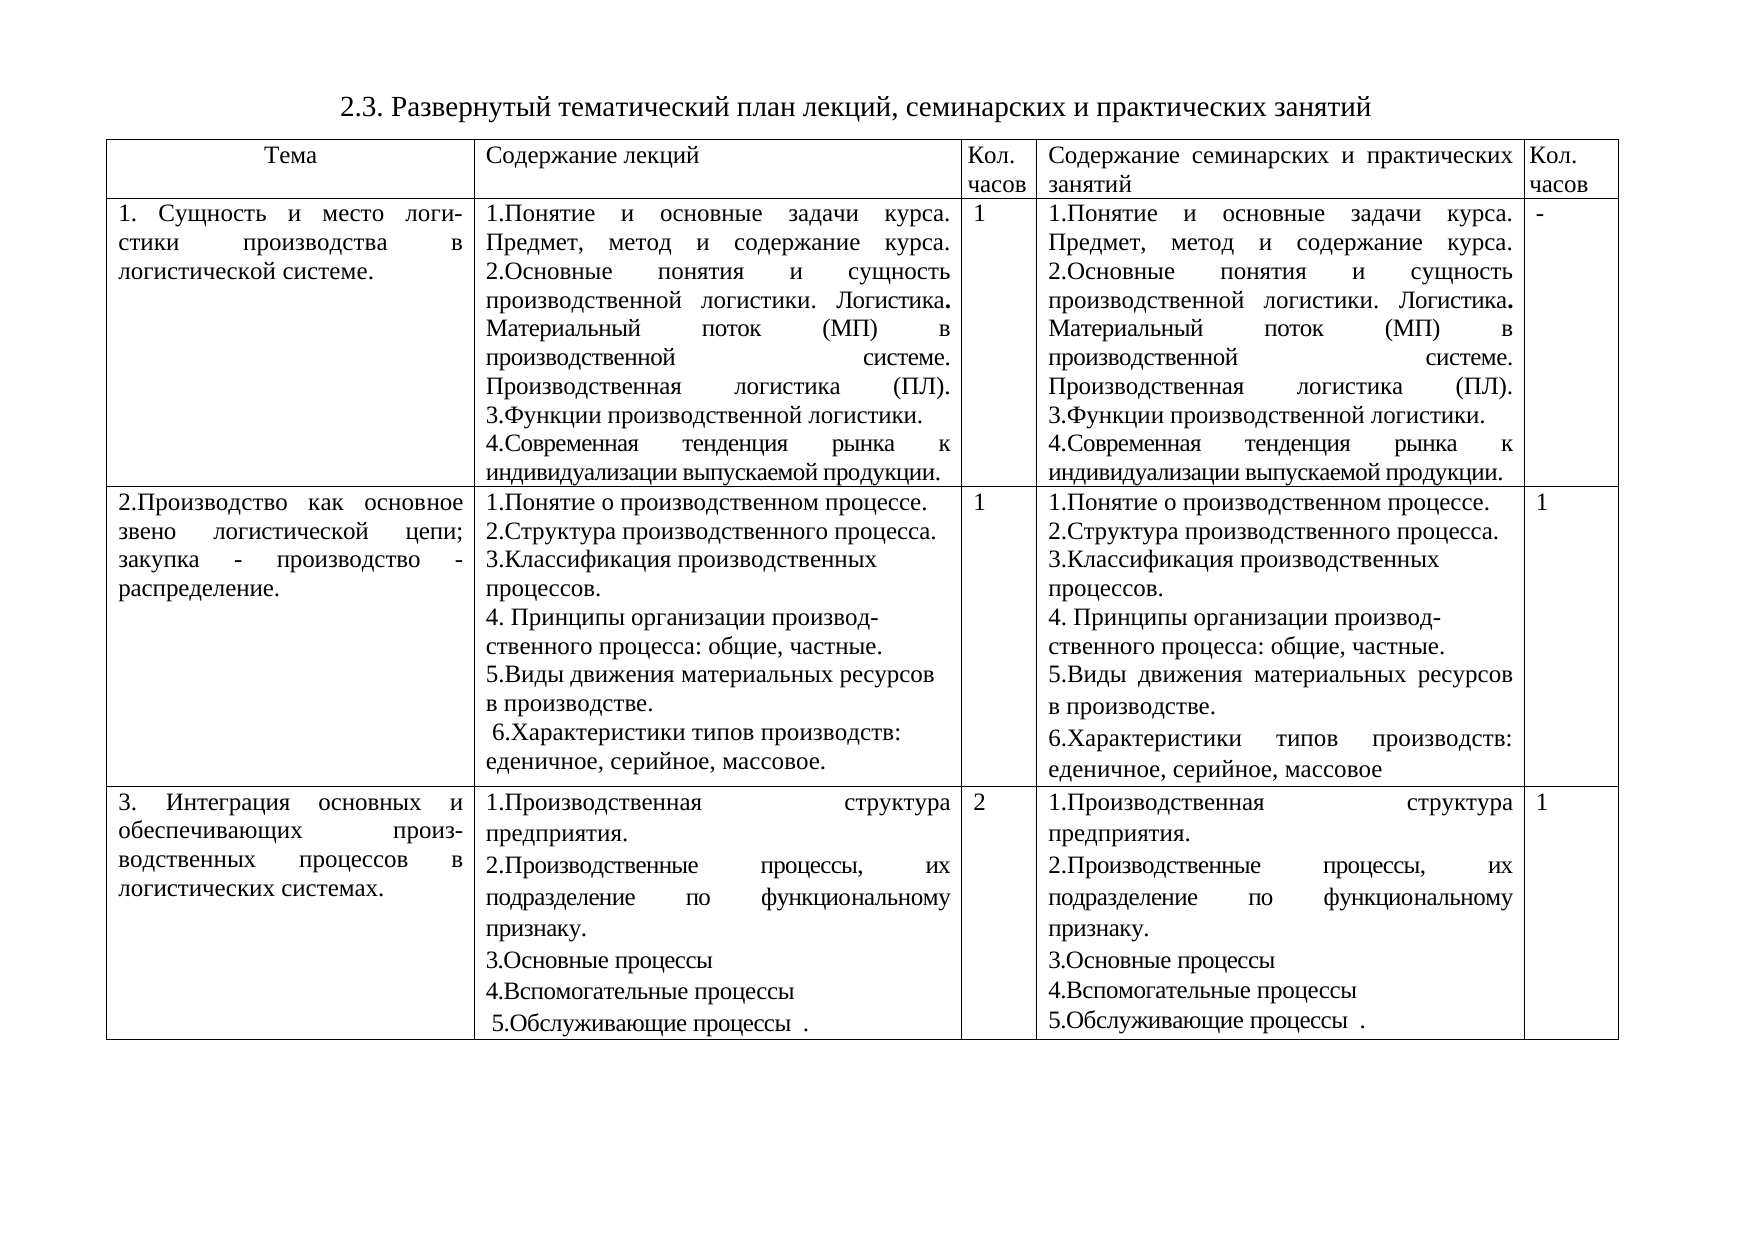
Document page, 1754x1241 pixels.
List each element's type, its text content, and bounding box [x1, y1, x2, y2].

table_cell 1 [962, 487, 1036, 786]
table_header Тема [107, 140, 474, 197]
table_cell 1.Понятие и основные задачи курса. Предмет, метод и содержание курса. 2.Основные понятия и сущность производственной логистики. Логистика. Материальный поток (МП) в производственной системе. Производственная логистика (ПЛ). 3.Функции производственной логистики. 4.Современная тенденция рынка к индивидуализации выпускаемой продукции. [475, 199, 961, 486]
table_cell 1 [1525, 487, 1618, 786]
table_header Кол. часов [962, 140, 1036, 197]
table_header Кол. часов [1525, 140, 1618, 197]
table_cell 2.Производство как основное звено логистической цепи; закупка - производство - распределение. [107, 487, 474, 786]
table_header Содержание лекций [475, 140, 961, 197]
table_cell - [1525, 199, 1618, 486]
table_cell 1 [1525, 787, 1618, 1039]
table_cell 1 [962, 199, 1036, 486]
table_cell 1. Сущность и место логи-стики производства в логистической системе. [107, 199, 474, 486]
table_cell 2 [962, 787, 1036, 1039]
text 2.3. Развернутый тематический план лекций, семинарских и практических занятий [251, 89, 1636, 122]
table_cell 1.Понятие о производственном процессе. 2.Структура производственного процесса. 3.Классификация производственных процессов. 4. Принципы организации производ-ственного процесса: общие, частные. 5.Виды движения материальных ресурсов в производстве. 6.Характеристики типов производств: еденичное, серийное, массовое [1037, 487, 1524, 786]
table_cell 3. Интеграция основных и обеспечивающих произ-водственных процессов в логистических системах. [107, 787, 474, 1039]
table_cell 1.Производственная структура предприятия. 2.Производственные процессы, их подразделение по функциональному признаку. 3.Основные процессы 4.Вспомогательные процессы 5.Обслуживающие процессы . [475, 787, 961, 1039]
table_cell 1.Понятие и основные задачи курса. Предмет, метод и содержание курса. 2.Основные понятия и сущность производственной логистики. Логистика. Материальный поток (МП) в производственной системе. Производственная логистика (ПЛ). 3.Функции производственной логистики. 4.Современная тенденция рынка к индивидуализации выпускаемой продукции. [1037, 199, 1524, 486]
table_header Содержание семинарских и практических занятий [1037, 140, 1524, 197]
table_cell 1.Понятие о производственном процессе. 2.Структура производственного процесса. 3.Классификация производственных процессов. 4. Принципы организации производ-ственного процесса: общие, частные. 5.Виды движения материальных ресурсов в производстве. 6.Характеристики типов производств: еденичное, серийное, массовое. [475, 487, 961, 786]
table_cell 1.Производственная структура предприятия. 2.Производственные процессы, их подразделение по функциональному признаку. 3.Основные процессы 4.Вспомогательные процессы 5.Обслуживающие процессы . [1037, 787, 1524, 1039]
